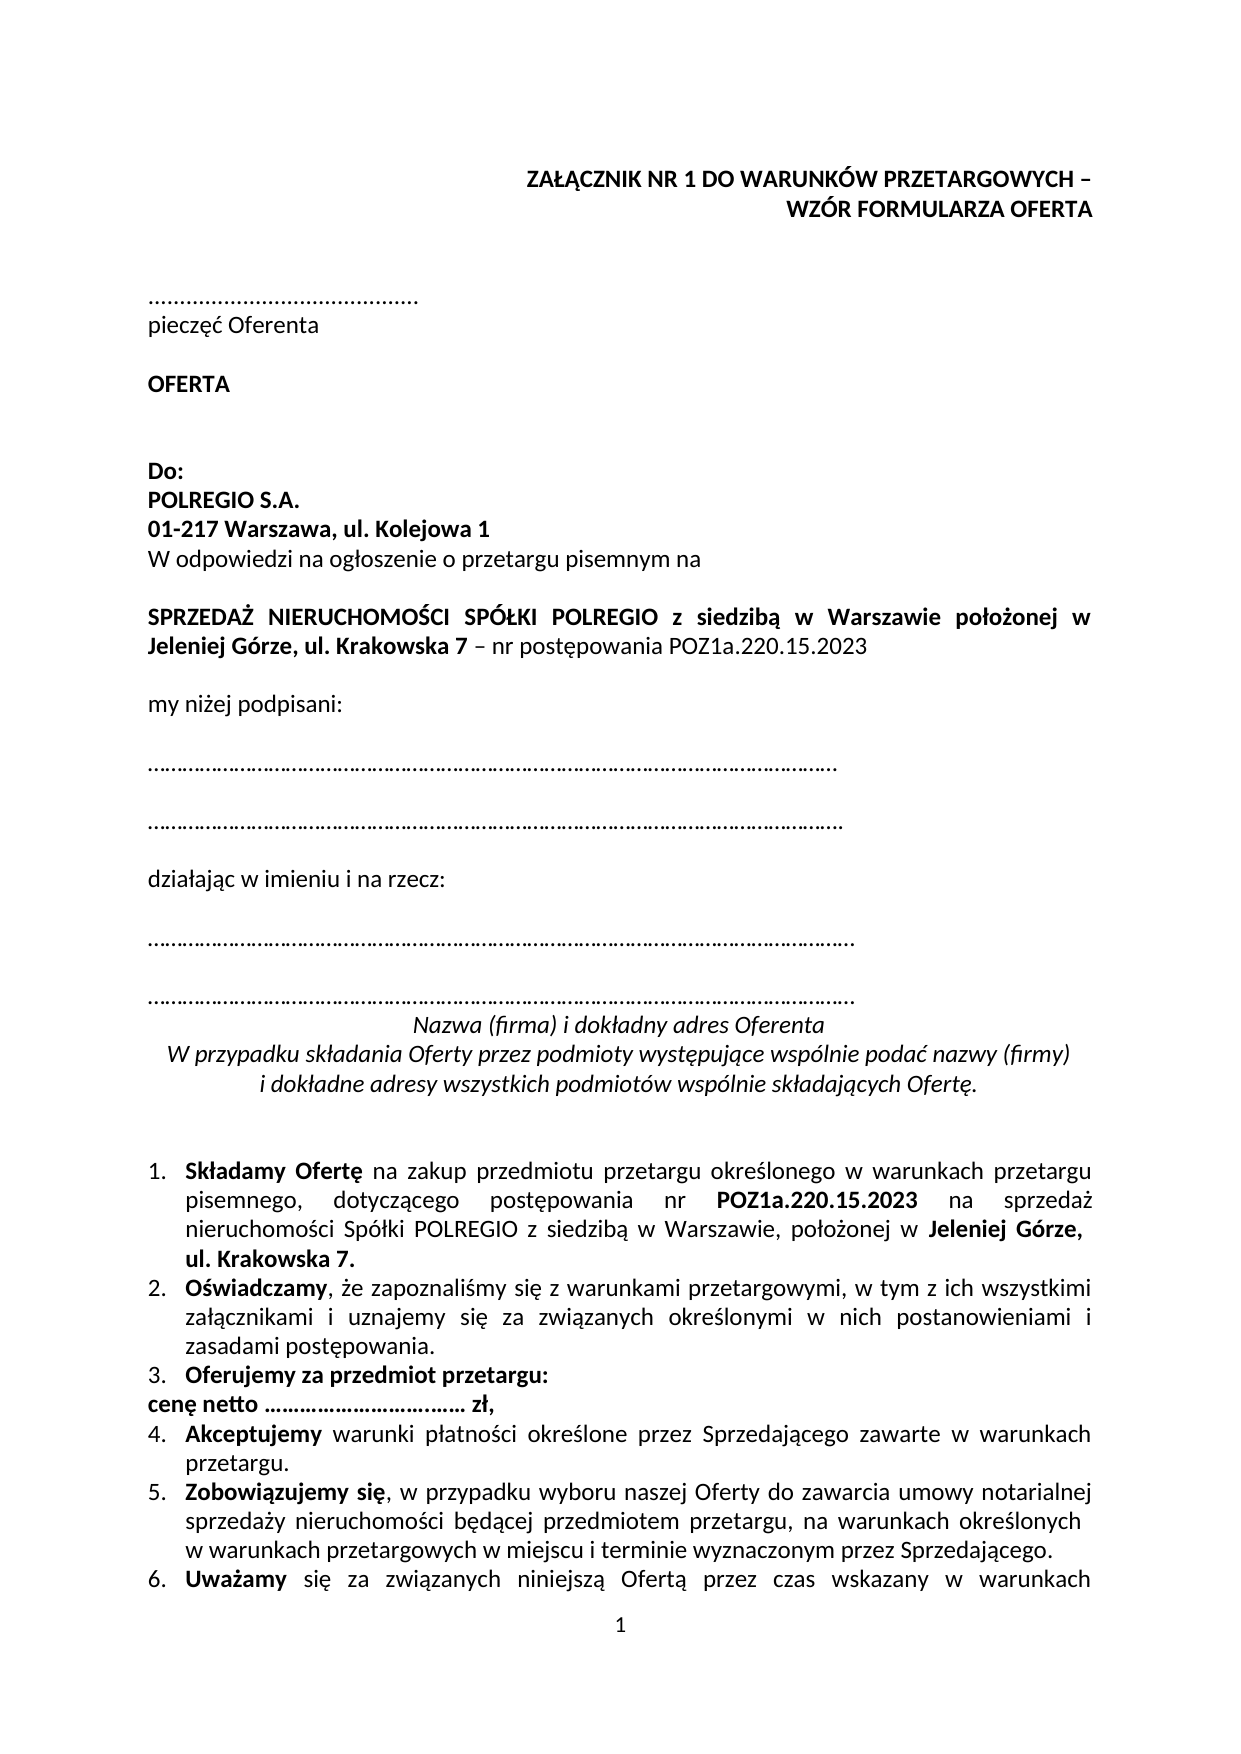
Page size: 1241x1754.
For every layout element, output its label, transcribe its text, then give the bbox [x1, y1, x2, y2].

text ZAŁĄCZNIK NR 1 DO WARUNKÓW PRZETARGOWYCH – [148, 163, 1092, 194]
text działając w imieniu i na rzecz: [148, 864, 1092, 894]
list Akceptujemy warunki płatności określone przez Sprzedającego zawarte w warunkach przetargu. [148, 1419, 1092, 1477]
text ………………………………………………………………………………………………………… [148, 748, 1092, 777]
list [148, 1564, 1092, 1594]
list Oferujemy za przedmiot przetargu: [148, 1360, 1092, 1389]
list Oświadczamy, że zapoznaliśmy się z warunkami przetargowymi, w tym z ich wszystkimi załącznikami i uznajemy się za związanych określonymi w nich postanowieniami i zasadami postępowania. [148, 1273, 1092, 1360]
text …………………………………………………………………………………………………………… [148, 981, 1092, 1010]
text …………………………………………………………………………………………………………. [148, 806, 1092, 835]
text OFERTA [148, 369, 1092, 398]
text my niżej podpisani: [148, 689, 1092, 719]
text W odpowiedzi na ogłoszenie o przetargu pisemnym na [148, 544, 1092, 573]
text 01-217 Warszawa, ul. Kolejowa 1 [148, 514, 1092, 544]
text cenę netto ……………………….…… zł, [148, 1389, 1092, 1419]
text SPRZEDAŻ NIERUCHOMOŚCI SPÓŁKI POLREGIO z siedzibą w Warszawie położonej w Jeleniej Górze, ul. Krakowska 7 – nr postępowania POZ1a.220.15.2023 [148, 602, 1092, 660]
text WZÓR FORMULARZA OFERTA [148, 194, 1092, 223]
list Zobowiązujemy się, w przypadku wyboru naszej Oferty do zawarcia umowy notarialnej sprzedaży nieruchomości będącej przedmiotem przetargu, na warunkach określonych w warunkach przetargowych w miejscu i terminie wyznaczonym przez Sprzedającego. [148, 1477, 1092, 1564]
text POLREGIO S.A. [148, 485, 1092, 514]
text W przypadku składania Oferty przez podmioty występujące wspólnie podać nazwy (firmy) [148, 1039, 1092, 1069]
text …………………………………………………………………………………………………………… [148, 923, 1092, 952]
text Nazwa (firma) i dokładny adres Oferenta [148, 1010, 1092, 1039]
text pieczęć Oferenta [148, 310, 1092, 339]
text i dokładne adresy wszystkich podmiotów wspólnie składających Ofertę. [148, 1069, 1092, 1098]
text ........................................... [148, 281, 1092, 310]
list Składamy Ofertę na zakup przedmiotu przetargu określonego w warunkach przetargu pisemnego, dotyczącego postępowania nr POZ1a.220.15.2023 na sprzedaż nieruchomości Spółki POLREGIO z siedzibą w Warszawie, położonej w Jeleniej Górze, ul. Krakowska 7. [148, 1156, 1092, 1273]
text Do: [148, 456, 1092, 485]
